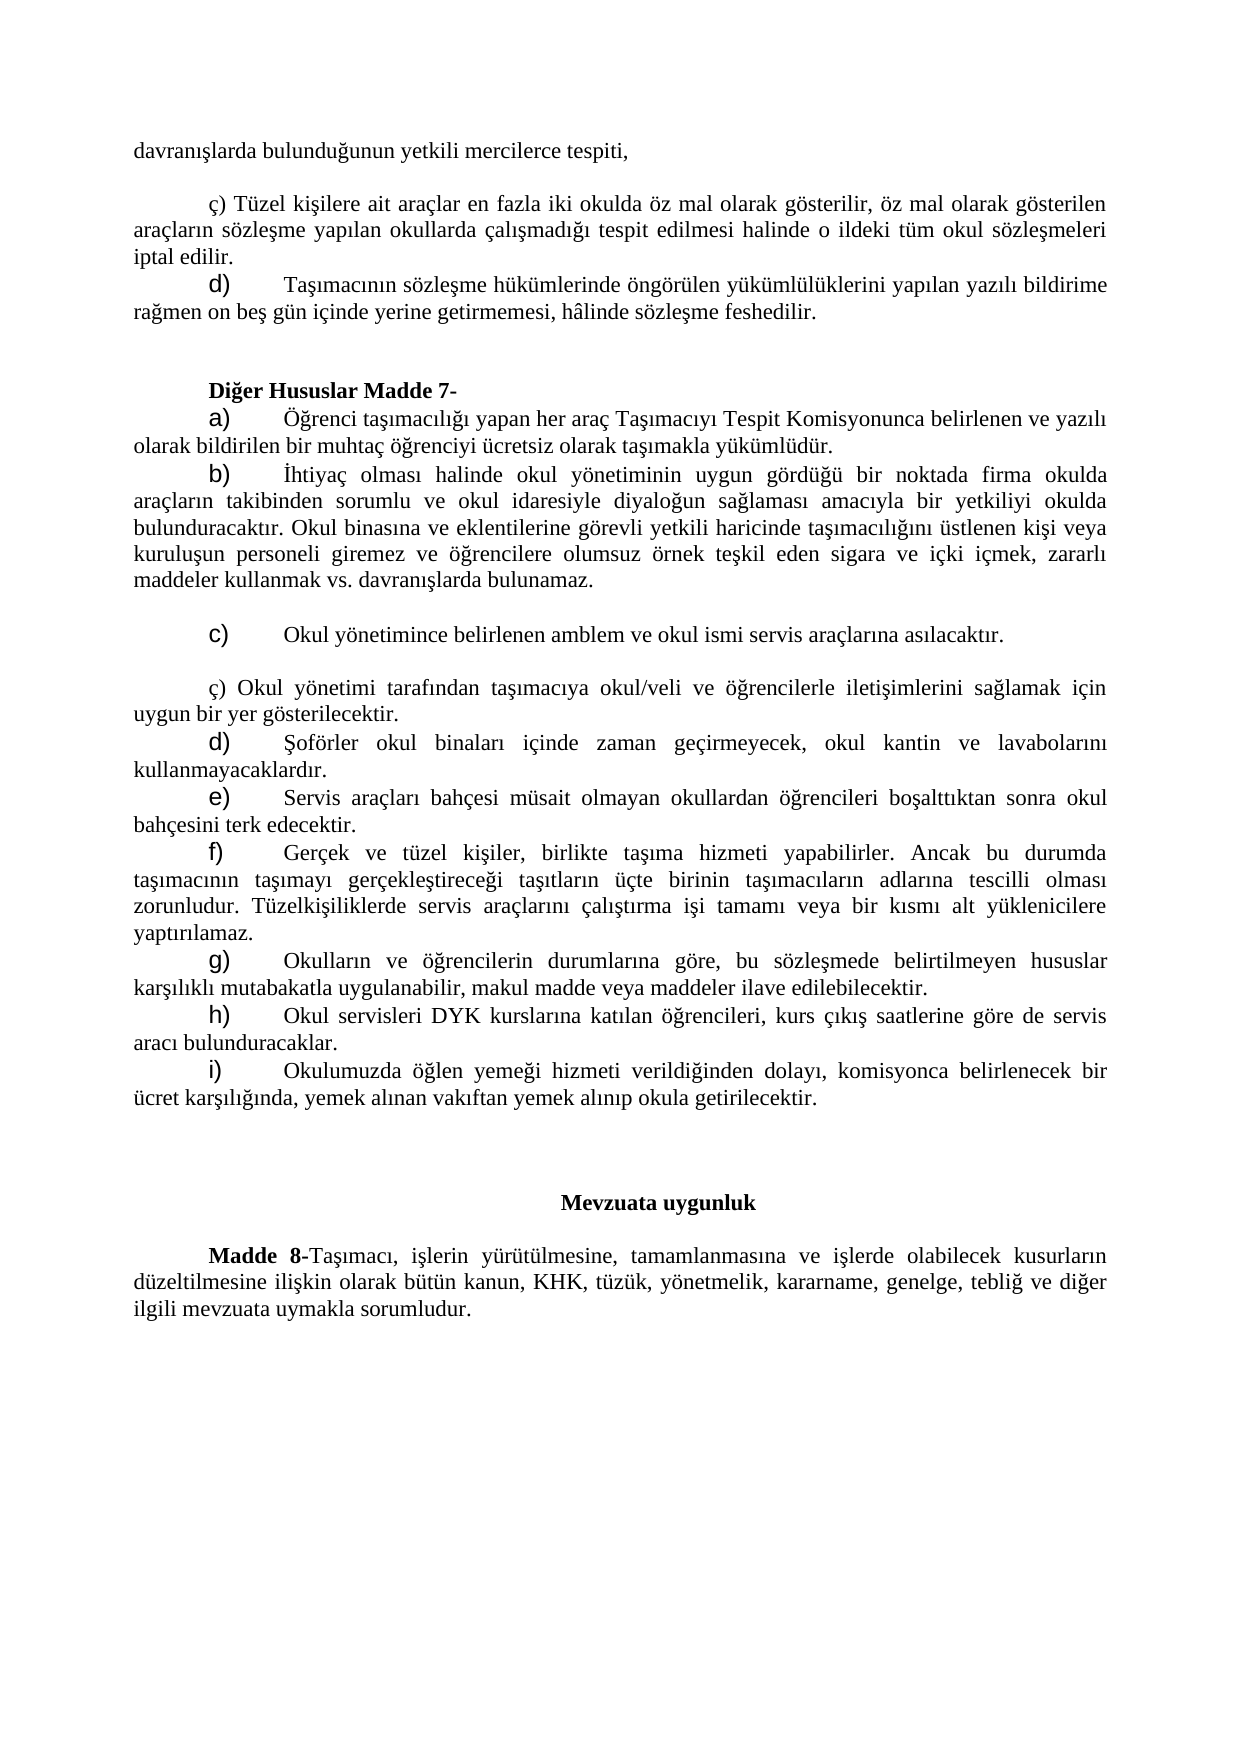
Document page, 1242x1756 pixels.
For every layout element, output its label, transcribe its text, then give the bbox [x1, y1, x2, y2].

list Okulların ve öğrencilerin durumlarına göre, bu sözleşmede belirtilmeyen hususlar karşılıklı mutabakatla uygulanabilir, makul madde veya maddeler ilave edilebilecektir. [133, 945, 1108, 1000]
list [133, 137, 1108, 164]
list Servis araçları bahçesi müsait olmayan okullardan öğrencileri boşalttıktan sonra okul bahçesini terk edecektir. [133, 782, 1108, 837]
list Okul yönetimince belirlenen amblem ve okul ismi servis araçlarına asılacaktır. [133, 619, 1108, 648]
text Madde 8-Taşımacı, işlerin yürütülmesine, tamamlanmasına ve işlerde olabilecek kusurların düzeltilmesine ilişkin olarak bütün kanun, KHK, tüzük, yönetmelik, kararname, genelge, tebliğ ve diğer ilgili mevzuata uymakla sorumludur. [133, 1242, 1108, 1321]
subtitle Mevzuata uygunluk [133, 1189, 1108, 1216]
list İhtiyaç olması halinde okul yönetiminin uygun gördüğü bir noktada firma okulda araçların takibinden sorumlu ve okul idaresiyle diyaloğun sağlaması amacıyla bir yetkiliyi okulda bulunduracaktır. Okul binasına ve eklentilerine görevli yetkili haricinde taşımacılığını üstlenen kişi veya kuruluşun personeli giremez ve öğrencilere olumsuz örnek teşkil eden sigara ve içki içmek, zararlı maddeler kullanmak vs. davranışlarda bulunamaz. [133, 458, 1108, 593]
list Öğrenci taşımacılığı yapan her araç Taşımacıyı Tespit Komisyonunca belirlenen ve yazılı olarak bildirilen bir muhtaç öğrenciyi ücretsiz olarak taşımakla yükümlüdür. [133, 403, 1108, 458]
text ç) Tüzel kişilere ait araçlar en fazla iki okulda öz mal olarak gösterilir, öz mal olarak gösterilen araçların sözleşme yapılan okullarda çalışmadığı tespit edilmesi halinde o ildeki tüm okul sözleşmeleri iptal edilir. [133, 190, 1108, 269]
subtitle Diğer Hususlar Madde 7- [133, 377, 1108, 403]
list Okul servisleri DYK kurslarına katılan öğrencileri, kurs çıkış saatlerine göre de servis aracı bulunduracaklar. [133, 1000, 1108, 1055]
text ç) Okul yönetimi tarafından taşımacıya okul/veli ve öğrencilerle iletişimlerini sağlamak için uygun bir yer gösterilecektir. [133, 674, 1108, 727]
list Okulumuzda öğlen yemeği hizmeti verildiğinden dolayı, komisyonca belirlenecek bir ücret karşılığında, yemek alınan vakıftan yemek alınıp okula getirilecektir. [133, 1055, 1108, 1110]
list Şoförler okul binaları içinde zaman geçirmeyecek, okul kantin ve lavabolarını kullanmayacaklardır. [133, 727, 1108, 782]
list Gerçek ve tüzel kişiler, birlikte taşıma hizmeti yapabilirler. Ancak bu durumda taşımacının taşımayı gerçekleştireceği taşıtların üçte birinin taşımacıların adlarına tescilli olması zorunludur. Tüzelkişiliklerde servis araçlarını çalıştırma işi tamamı veya bir kısmı alt yüklenicilere yaptırılamaz. [133, 837, 1108, 945]
list Taşımacının sözleşme hükümlerinde öngörülen yükümlülüklerini yapılan yazılı bildirime rağmen on beş gün içinde yerine getirmemesi, hâlinde sözleşme feshedilir. [133, 269, 1108, 324]
